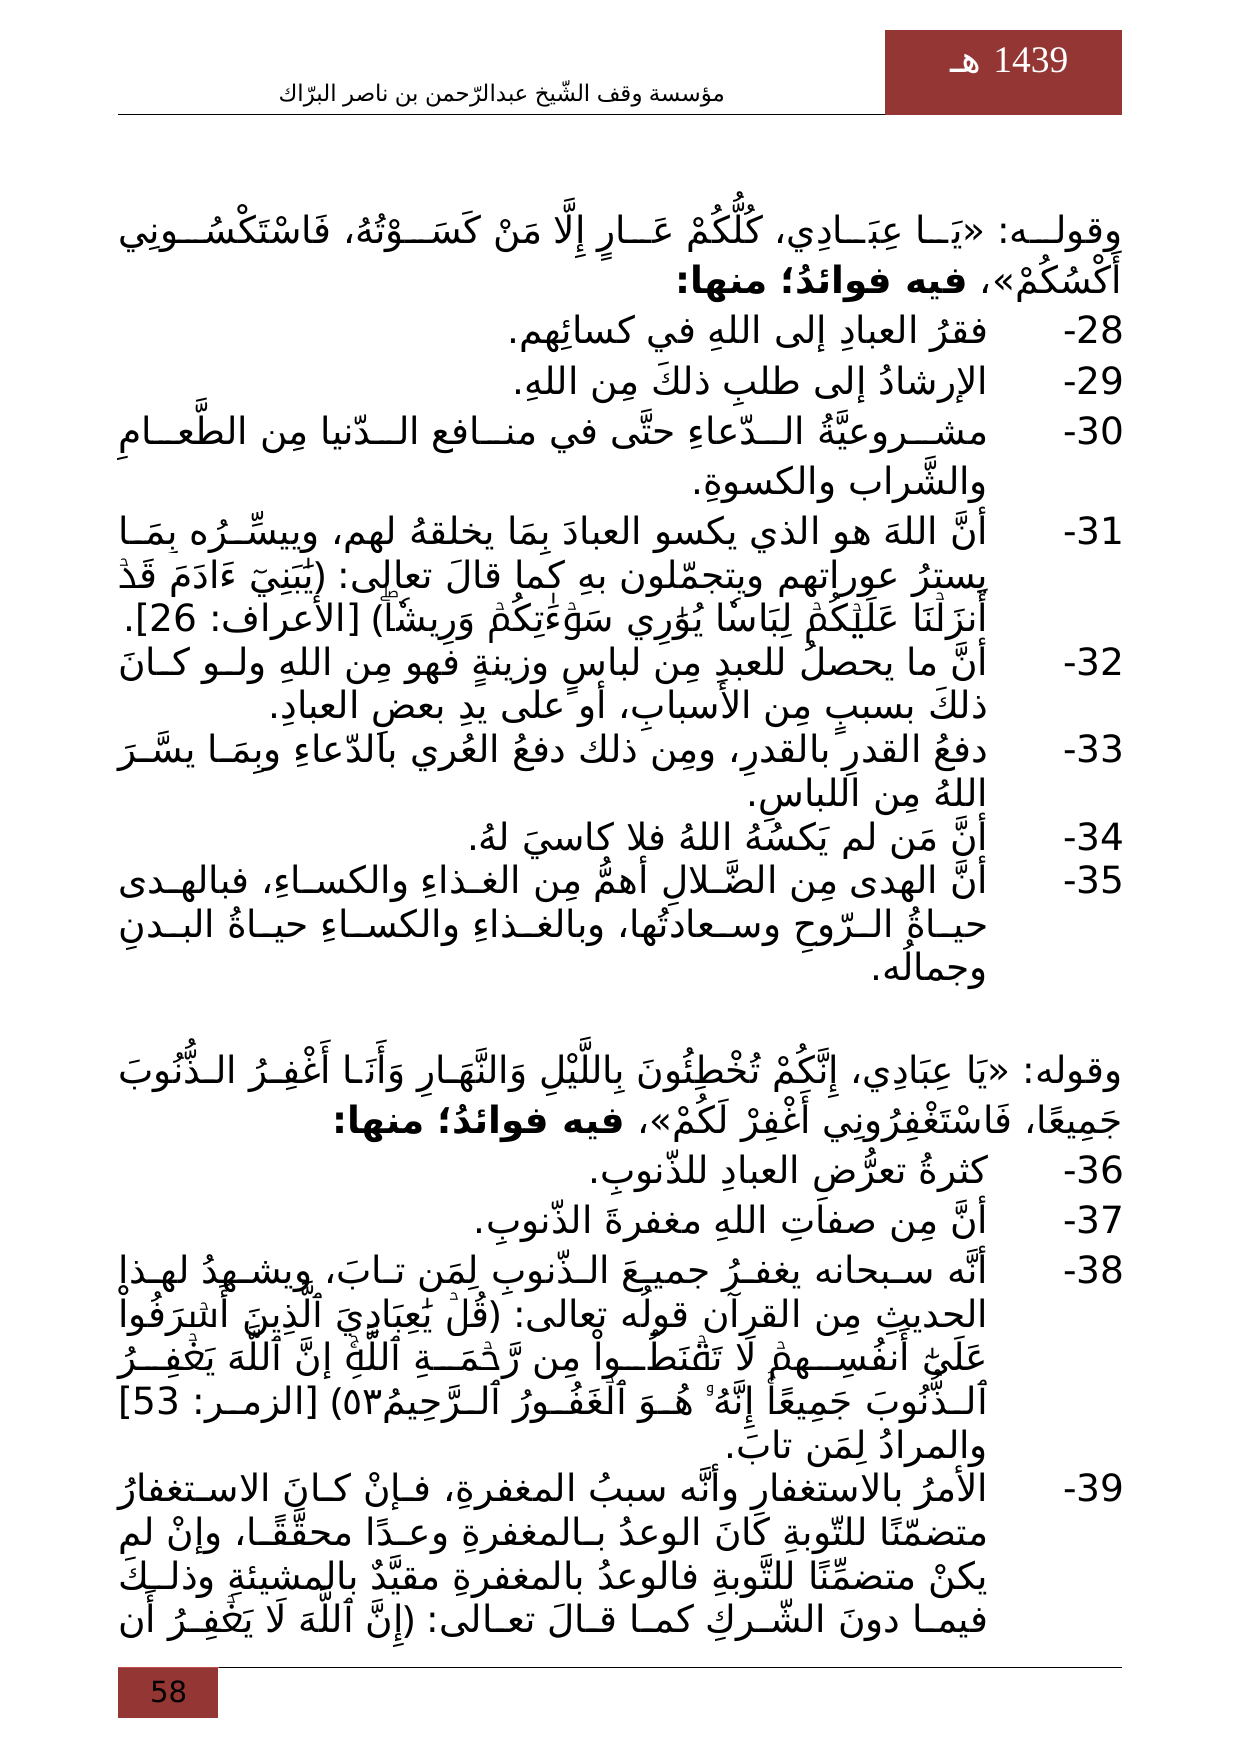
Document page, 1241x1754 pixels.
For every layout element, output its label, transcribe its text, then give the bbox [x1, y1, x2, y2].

list الإرشادُ إلى طلبِ ذلكَ مِن اللهِ. [118, 359, 1063, 403]
list كثرةُ تعرُّضِ العبادِ للذّنوبِ. [118, 1148, 1063, 1192]
list أنَّ مَن لم يَكسُهُ اللهُ فلا كاسيَ لهُ. [118, 815, 1063, 859]
text وقوله: «يَا عِبَادِي، كُلُّكُمْ عَارٍ إِلَّا مَنْ كَسَوْتُهُ، فَاسْتَكْسُونِي أَكْسُكُمْ»، فيه فوائدُ؛ منها: [118, 209, 1122, 303]
text وقوله: «يَا عِبَادِي، إِنَّكُمْ تُخْطِئُونَ بِاللَّيْلِ وَالنَّهَارِ وَأَنَا أَغْفِرُ الذُّنُوبَ جَمِيعًا، فَاسْتَغْفِرُونِي أَغْفِرْ لَكُمْ»، فيه فوائدُ؛ منها: [118, 1048, 1122, 1142]
list أنَّ ما يحصلُ للعبدِ مِن لباسٍ وزينةٍ فهو مِن اللهِ ولو كانَ ذلكَ بسببٍ مِن الأسبابِ، أو على يدِ بعضِ العبادِ. [118, 641, 1063, 728]
list فقرُ العبادِ إلى اللهِ في كسائِهم. [118, 309, 1063, 353]
list مشروعيَّةُ الدّعاءِ حتَّى في منافع الدّنيا مِن الطَّعامِ والشَّراب والكسوةِ. [118, 409, 1063, 503]
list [118, 1467, 1063, 1642]
list دفعُ القدرِ بالقدرِ، ومِن ذلك دفعُ العُري بالدّعاءِ وبِمَا يسَّرَ اللهُ مِن اللباسِ. [118, 728, 1063, 815]
list أنَّ مِن صفاتِ اللهِ مغفرةَ الذّنوبِ. [118, 1199, 1063, 1242]
list أنَّه سبحانه يغفرُ جميعَ الذّنوبِ لِمَن تابَ، ويشهدُ لهذا الحديثِ مِن القرآنِ قولُه تعالى: ﴿قُلۡ يَٰعِبَادِيَ ٱلَّذِينَ أَسۡرَفُواْ عَلَىٰٓ أَنفُسِهِمۡ لَا تَقۡنَطُواْ مِن رَّحۡمَةِ ٱللَّهِۚ إِنَّ ٱللَّهَ يَغۡفِرُ ٱلذُّنُوبَ جَمِيعًاۚ إِنَّهُۥ هُوَ ٱلۡغَفُورُ ٱلرَّحِيمُ٥٣﴾ [الزمر: 53] والمرادُ لِمَن تابَ. [118, 1249, 1063, 1467]
list أنَّ اللهَ هو الذي يكسو العبادَ بِمَا يخلقهُ لهم، وييسِّرُه بِمَا يسترُ عوراتهم ويتجمّلون بهِ كما قالَ تعالى: ﴿يَٰبَنِيٓ ءَادَمَ قَدۡ أَنزَلۡنَا عَلَيۡكُمۡ لِبَاسٗا يُوَٰرِي سَوۡءَٰتِكُمۡ وَرِيشٗاۖ﴾ [الأعراف: 26]. [118, 509, 1063, 641]
list أنَّ الهدى مِن الضَّلالِ أهمُّ مِن الغذاءِ والكساءِ، فبالهدى حياةُ الرّوحِ وسعادتُها، وبالغذاءِ والكساءِ حياةُ البدنِ وجمالُه. [118, 859, 1063, 990]
